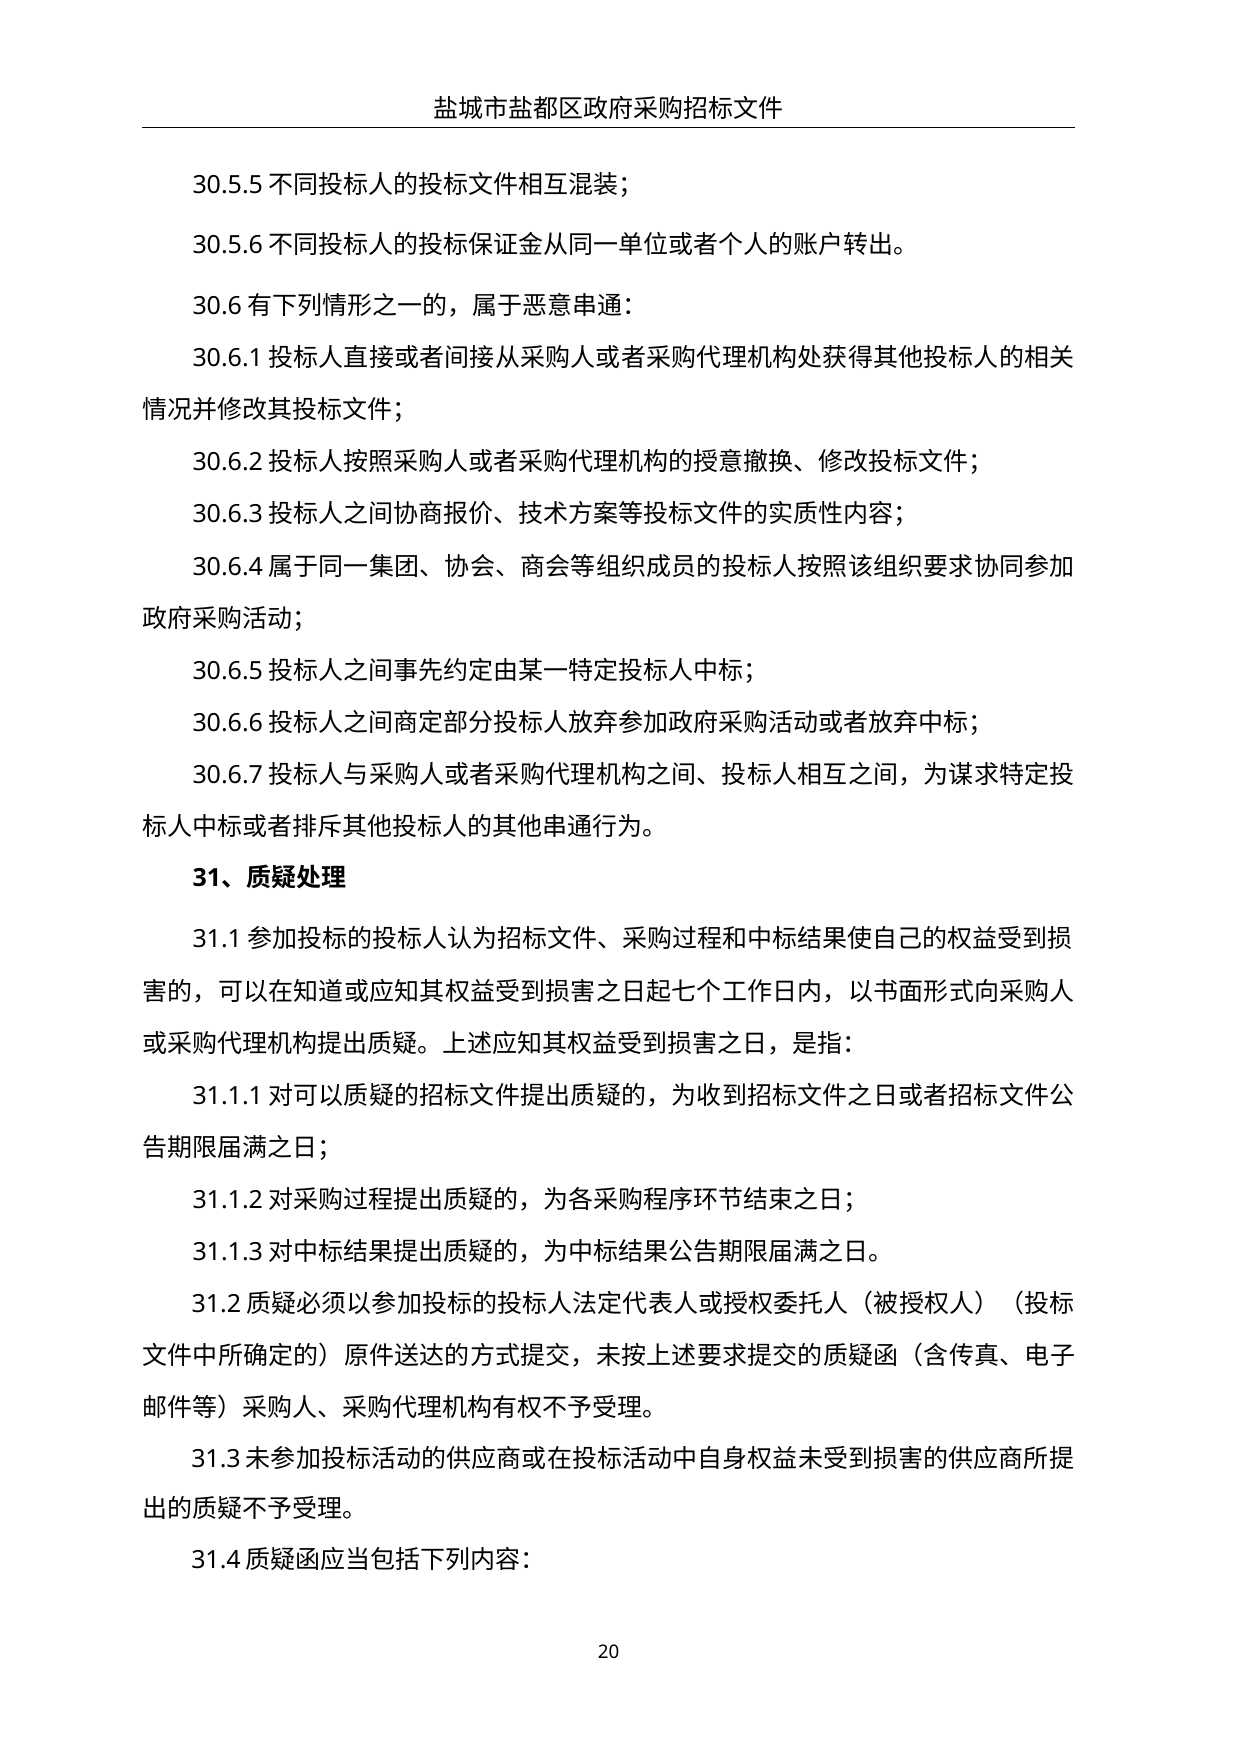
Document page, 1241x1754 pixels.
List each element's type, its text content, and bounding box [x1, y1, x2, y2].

text 31.1.2对采购过程提出质疑的，为各采购程序环节结束之日； [142, 1167, 1075, 1219]
text 31.1参加投标的投标人认为招标文件、采购过程和中标结果使自己的权益受到损害的，可以在知道或应知其权益受到损害之日起七个工作日内，以书面形式向采购人或采购代理机构提出质疑。上述应知其权益受到损害之日，是指： [142, 906, 1075, 1062]
text 30.6.6投标人之间商定部分投标人放弃参加政府采购活动或者放弃中标； [142, 689, 1075, 742]
text 30.6.5投标人之间事先约定由某一特定投标人中标； [142, 637, 1075, 689]
text 31.2质疑必须以参加投标的投标人法定代表人或授权委托人（被授权人）（投标文件中所确定的）原件送达的方式提交，未按上述要求提交的质疑函（含传真、电子邮件等）采购人、采购代理机构有权不予受理。 [142, 1271, 1075, 1427]
text 31.1.1对可以质疑的招标文件提出质疑的，为收到招标文件之日或者招标文件公告期限届满之日； [142, 1062, 1075, 1167]
text 31.1.3对中标结果提出质疑的，为中标结果公告期限届满之日。 [142, 1219, 1075, 1271]
text 30.5.6不同投标人的投标保证金从同一单位或者个人的账户转出。 [142, 212, 1075, 273]
text 31.4质疑函应当包括下列内容： [142, 1527, 1075, 1579]
text 30.6.3投标人之间协商报价、技术方案等投标文件的实质性内容； [142, 481, 1075, 533]
text 30.6.4属于同一集团、协会、商会等组织成员的投标人按照该组织要求协同参加政府采购活动； [142, 533, 1075, 637]
text 30.6.2投标人按照采购人或者采购代理机构的授意撤换、修改投标文件； [142, 429, 1075, 481]
text 31.3未参加投标活动的供应商或在投标活动中自身权益未受到损害的供应商所提出的质疑不予受理。 [142, 1427, 1075, 1527]
text 30.5.5不同投标人的投标文件相互混装； [142, 152, 1075, 212]
subtitle 31、质疑处理 [142, 846, 1075, 906]
text 30.6.7投标人与采购人或者采购代理机构之间、投标人相互之间，为谋求特定投标人中标或者排斥其他投标人的其他串通行为。 [142, 742, 1075, 846]
text 30.6.1投标人直接或者间接从采购人或者采购代理机构处获得其他投标人的相关情况并修改其投标文件； [142, 325, 1075, 429]
text 30.6有下列情形之一的，属于恶意串通： [142, 273, 1075, 325]
